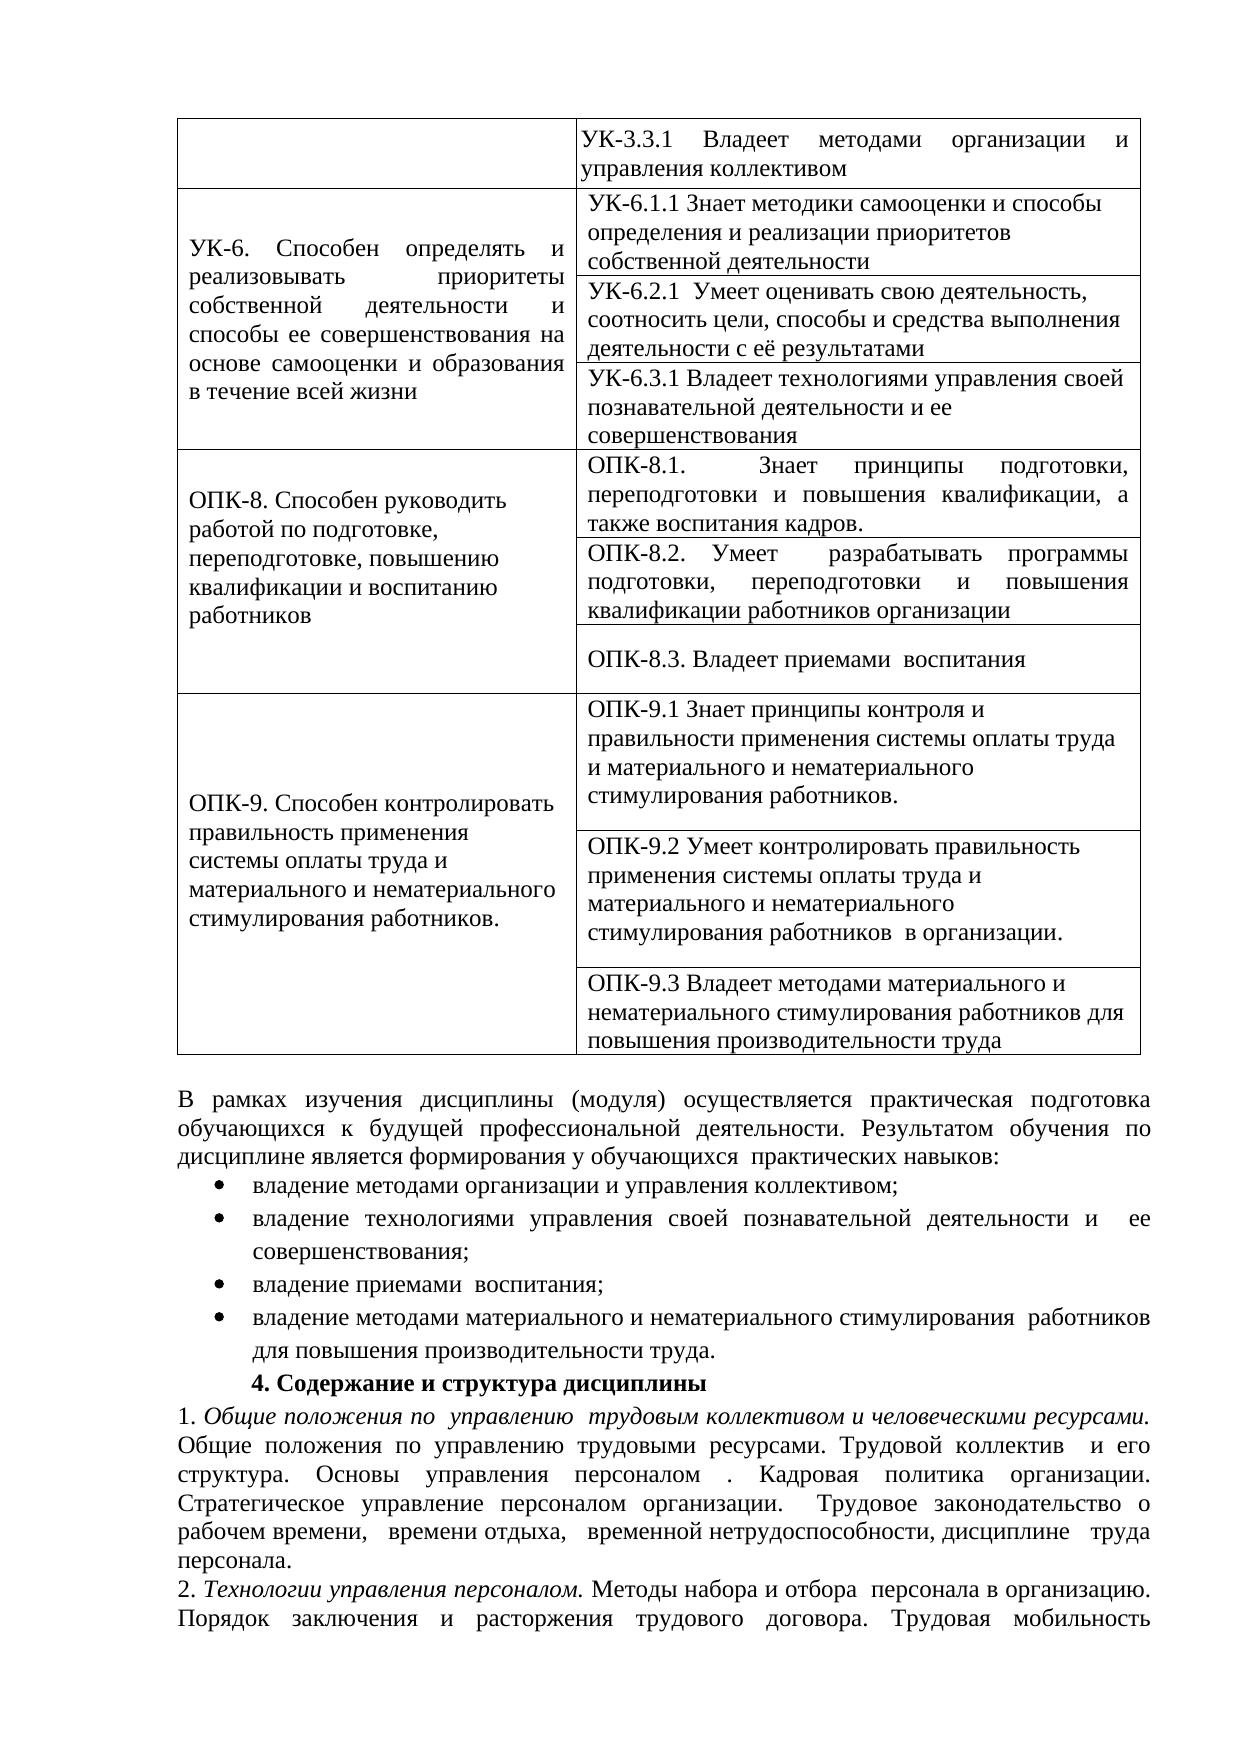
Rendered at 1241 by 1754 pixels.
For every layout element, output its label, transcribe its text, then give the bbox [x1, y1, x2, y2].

table_cell ОПК-9. Способен контролировать правильность применения системы оплаты труда и материального и нематериального стимулирования работников. [178, 694, 576, 1054]
table_cell ОПК-8.1. Знает принципы подготовки, переподготовки и повышения квалификации, а также воспитания кадров. [577, 450, 1140, 537]
table_cell УК-6. Способен определять и реализовывать приоритеты собственной деятельности и способы ее совершенствования на основе самооценки и образования в течение всей жизни [178, 189, 576, 449]
table_cell ОПК-9.2 Умеет контролировать правильность применения системы оплаты труда и материального и нематериального стимулирования работников в организации. [577, 831, 1140, 967]
list владение технологиями управления своей познавательной деятельности и ее совершенствования; [215, 1203, 1152, 1265]
table_cell ОПК-9.3 Владеет методами материального и нематериального стимулирования работников для повышения производительности труда [577, 968, 1140, 1054]
table_cell УК-6.2.1 Умеет оценивать свою деятельность, соотносить цели, способы и средства выполнения деятельности с её результатами [577, 276, 1140, 362]
text 4. Содержание и структура дисциплины [177, 1368, 1152, 1397]
table_cell ОПК-8. Способен руководить работой по подготовке, переподготовке, повышению квалификации и воспитанию работников [178, 450, 576, 693]
list владение приемами воспитания; [215, 1269, 1152, 1298]
table_cell УК-6.3.1 Владеет технологиями управления своей познавательной деятельности и ее совершенствования [577, 363, 1140, 449]
table_cell ОПК-8.2. Умеет разрабатывать программы подготовки, переподготовки и повышения квалификации работников организации [577, 538, 1140, 624]
table_cell ОПК-8.3. Владеет приемами воспитания [577, 625, 1140, 693]
table_cell ОПК-9.1 Знает принципы контроля и правильности применения системы оплаты труда и материального и нематериального стимулирования работников. [577, 694, 1140, 830]
table_cell УК-3.3.1 Владеет методами организации и управления коллективом [577, 119, 1140, 187]
list владение методами материального и нематериального стимулирования работников для повышения производительности труда. [215, 1302, 1152, 1364]
list владение методами организации и управления коллективом; [215, 1170, 1152, 1199]
text В рамках изучения дисциплины (модуля) осуществляется практическая подготовка обучающихся к будущей профессиональной деятельности. Результатом обучения по дисциплине является формирования у обучающихся практических навыков: [177, 1084, 1152, 1170]
text 1. Общие положения по управлению трудовым коллективом и человеческими ресурсами. Общие положения по управлению трудовыми ресурсами. Трудовой коллектив и его структура. Основы управления персоналом . Кадровая политика организации. Стратегическое управление персоналом организации. Трудовое законодательство о рабочем времени, времени отдыха, временной нетрудоспособности, дисциплине труда персонала. [177, 1401, 1152, 1574]
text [177, 1574, 1152, 1631]
table_cell УК-6.1.1 Знает методики самооценки и способы определения и реализации приоритетов собственной деятельности [577, 189, 1140, 275]
